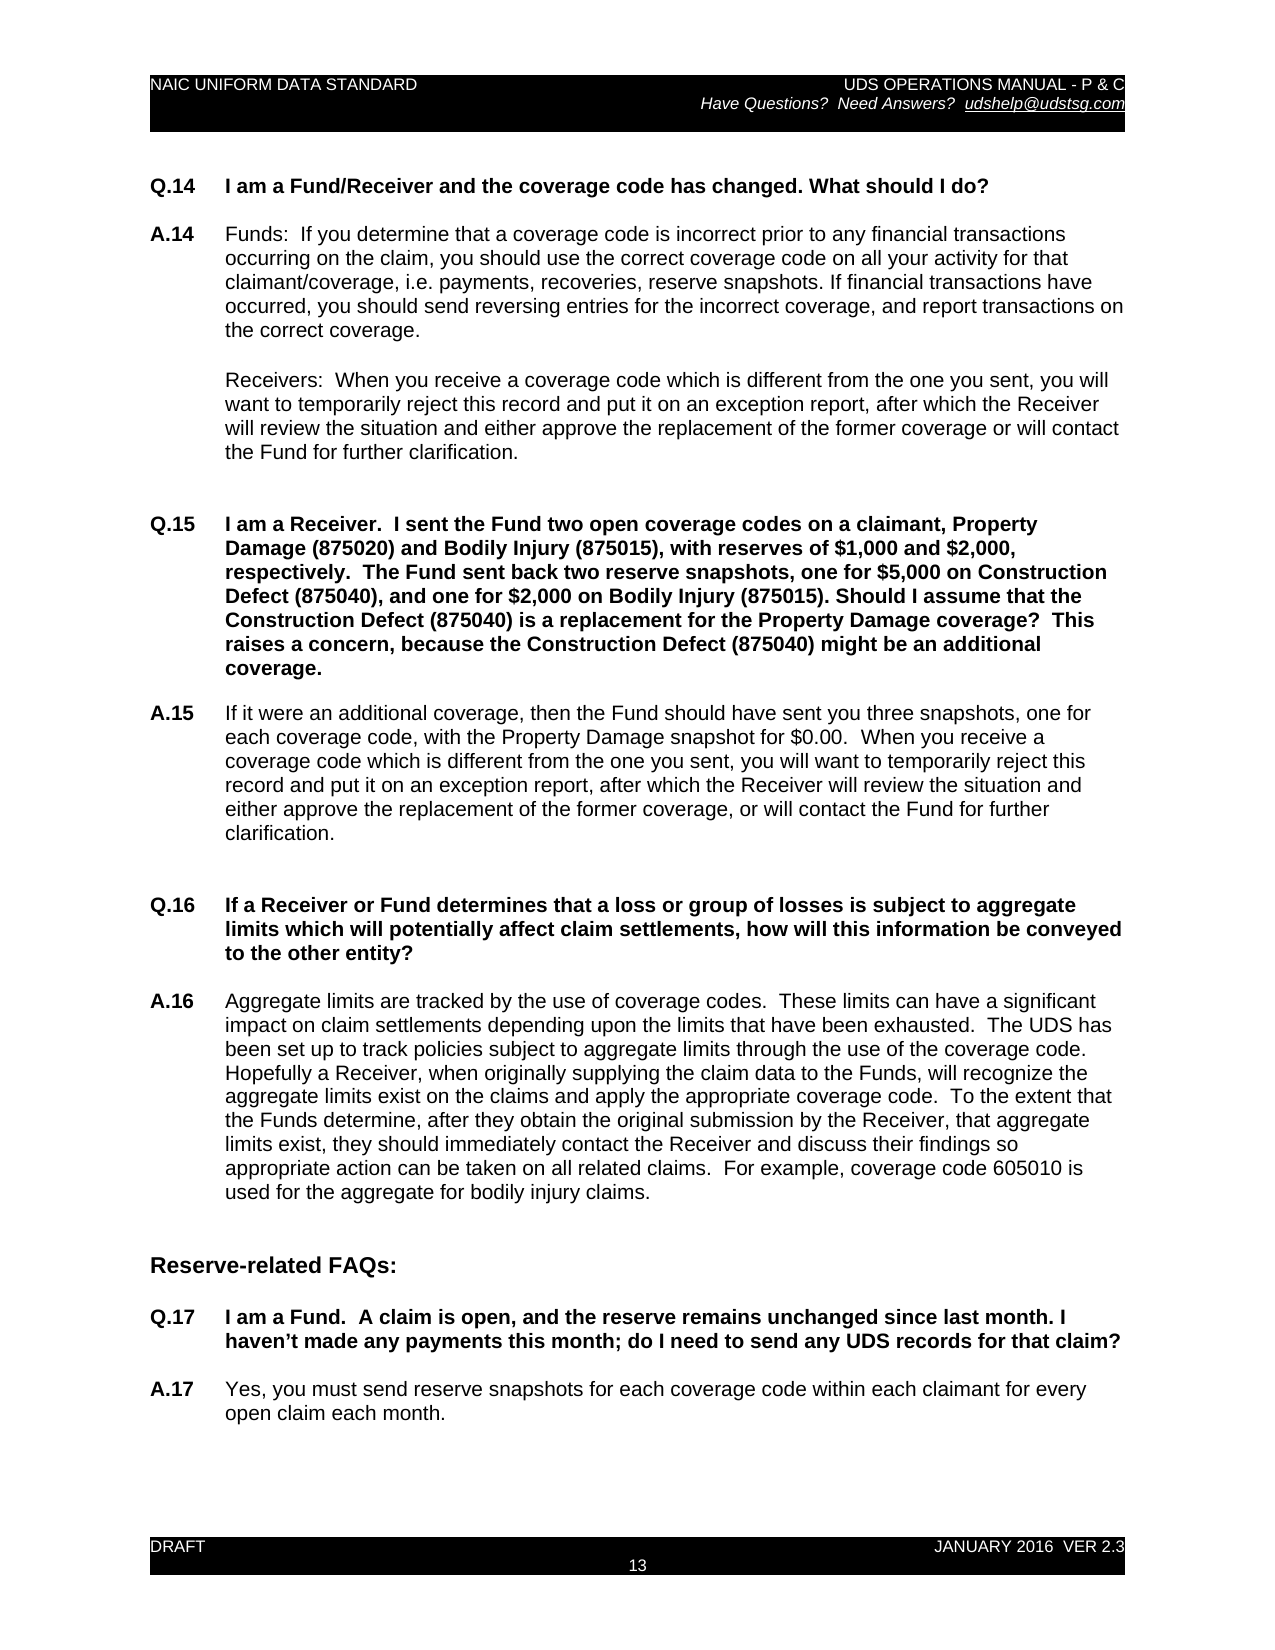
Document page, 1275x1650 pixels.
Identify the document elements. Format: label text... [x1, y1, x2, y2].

text A.14 Funds: If you determine that a coverage code is incorrect prior to any financial transactions occurring on the claim, you should use the correct coverage code on all your activity for that claimant/coverage, i.e. payments, recoveries, reserve snapshots. If financial transactions have occurred, you should send reversing entries for the incorrect coverage, and report transactions on the correct coverage. [150, 222, 1125, 342]
text A.17 Yes, you must send reserve snapshots for each coverage code within each claimant for every open claim each month. [150, 1377, 1125, 1424]
text A.16 Aggregate limits are tracked by the use of coverage codes. These limits can have a significant impact on claim settlements depending upon the limits that have been exhausted. The UDS has been set up to track policies subject to aggregate limits through the use of the coverage code. Hopefully a Receiver, when originally supplying the claim data to the Funds, will recognize the aggregate limits exist on the claims and apply the appropriate coverage code. To the extent that the Funds determine, after they obtain the original submission by the Receiver, that aggregate limits exist, they should immediately contact the Receiver and discuss their findings so appropriate action can be taken on all related claims. For example, coverage code 605010 is used for the aggregate for bodily injury claims. [150, 988, 1125, 1204]
text Q.17 I am a Fund. A claim is open, and the reserve remains unchanged since last month. I haven’t made any payments this month; do I need to send any UDS records for that claim? [150, 1305, 1125, 1353]
text Q.15 I am a Receiver. I sent the Fund two open coverage codes on a claimant, Property Damage (875020) and Bodily Injury (875015), with reserves of $1,000 and $2,000, respectively. The Fund sent back two reserve snapshots, one for $5,000 on Construction Defect (875040), and one for $2,000 on Bodily Injury (875015). Should I assume that the Construction Defect (875040) is a replacement for the Property Damage coverage? This raises a concern, because the Construction Defect (875040) might be an additional coverage. [150, 512, 1125, 679]
text Q.16 If a Receiver or Fund determines that a loss or group of losses is subject to aggregate limits which will potentially affect claim settlements, how will this information be conveyed to the other entity? [150, 893, 1125, 964]
text Q.14 I am a Fund/Receiver and the coverage code has changed. What should I do? [150, 174, 1125, 198]
text Reserve-related FAQs: [150, 1252, 1125, 1278]
text A.15 If it were an additional coverage, then the Fund should have sent you three snapshots, one for each coverage code, with the Property Damage snapshot for $0.00. When you receive a coverage code which is different from the one you sent, you will want to temporarily reject this record and put it on an exception report, after which the Receiver will review the situation and either approve the replacement of the former coverage, or will contact the Fund for further clarification. [150, 701, 1125, 845]
text Receivers: When you receive a coverage code which is different from the one you sent, you will want to temporarily reject this record and put it on an exception report, after which the Receiver will review the situation and either approve the replacement of the former coverage or will contact the Fund for further clarification. [150, 368, 1125, 464]
